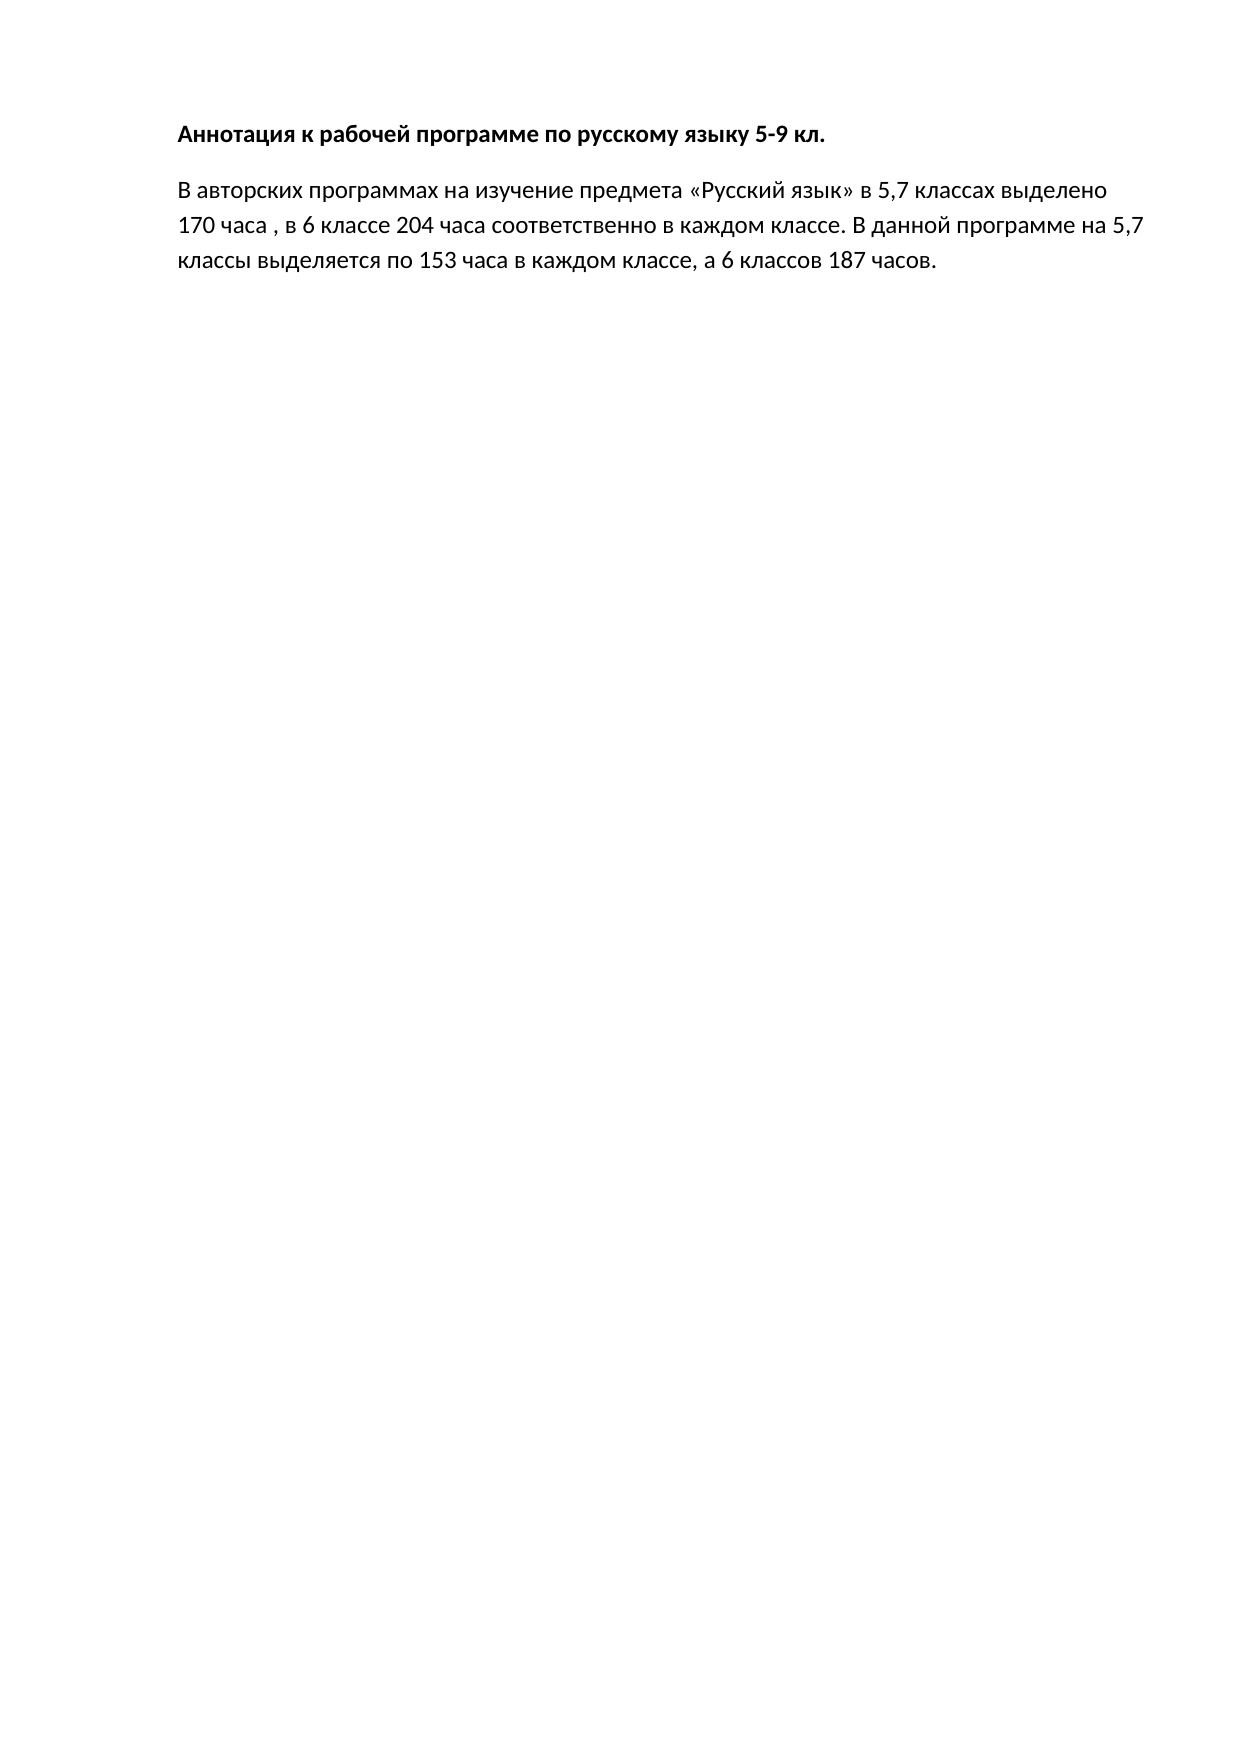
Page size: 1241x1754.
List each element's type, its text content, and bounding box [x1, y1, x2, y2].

text В авторских программах на изучение предмета «Русский язык» в 5,7 классах выделено 170 часа , в 6 классе 204 часа соответственно в каждом классе. В данной программе на 5,7 классы выделяется по 153 часа в каждом классе, а 6 классов 187 часов. [177, 174, 1152, 274]
text Аннотация к рабочей программе по русскому языку 5-9 кл. [177, 118, 1152, 149]
